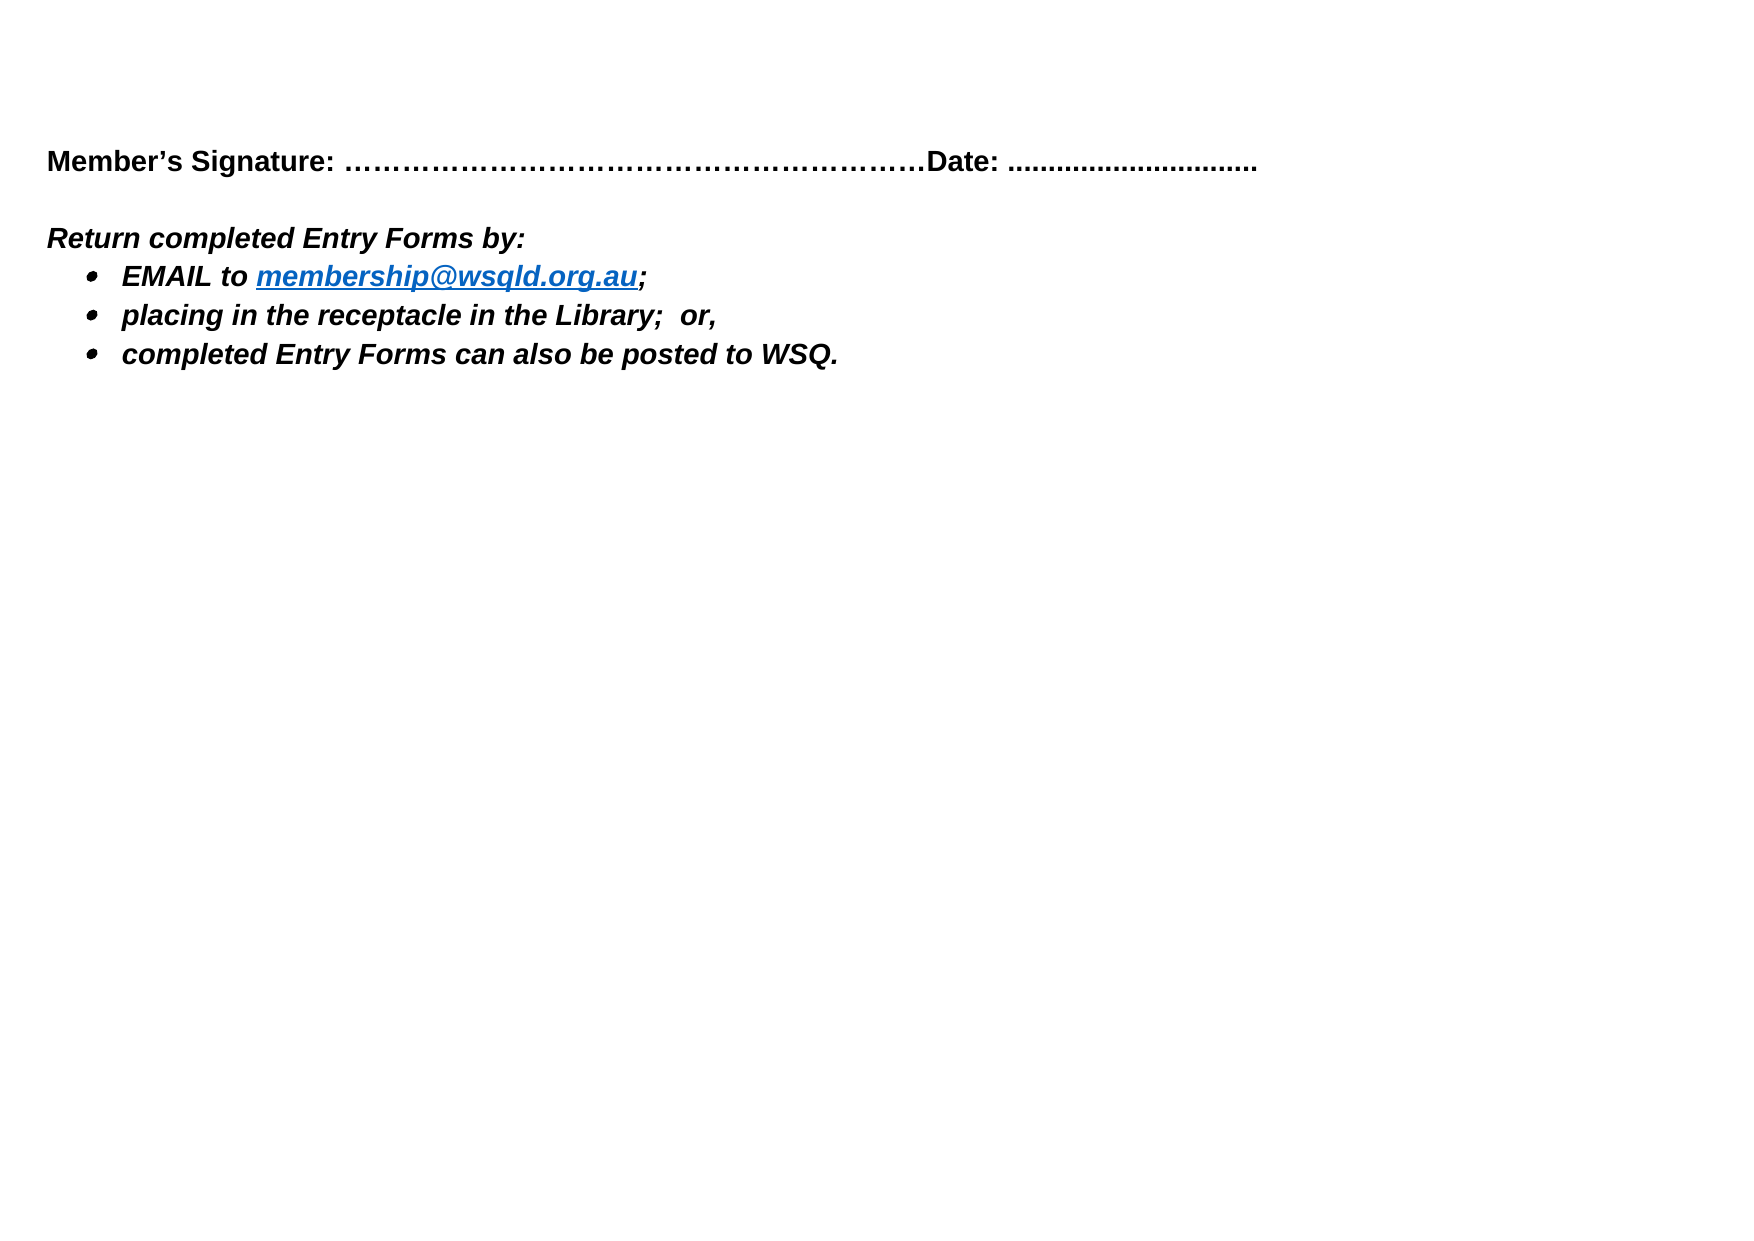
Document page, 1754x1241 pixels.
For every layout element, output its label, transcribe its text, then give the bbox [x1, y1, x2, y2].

text Return completed Entry Forms by: [47, 221, 1604, 254]
list placing in the receptacle in the Library; or, [84, 298, 1604, 332]
list completed Entry Forms can also be posted to WSQ. [84, 337, 1604, 371]
text Member’s Signature: ……………………………………………………Date: ............................... [47, 144, 1604, 177]
list EMAIL to membership@wsqld.org.au; [84, 259, 1604, 293]
